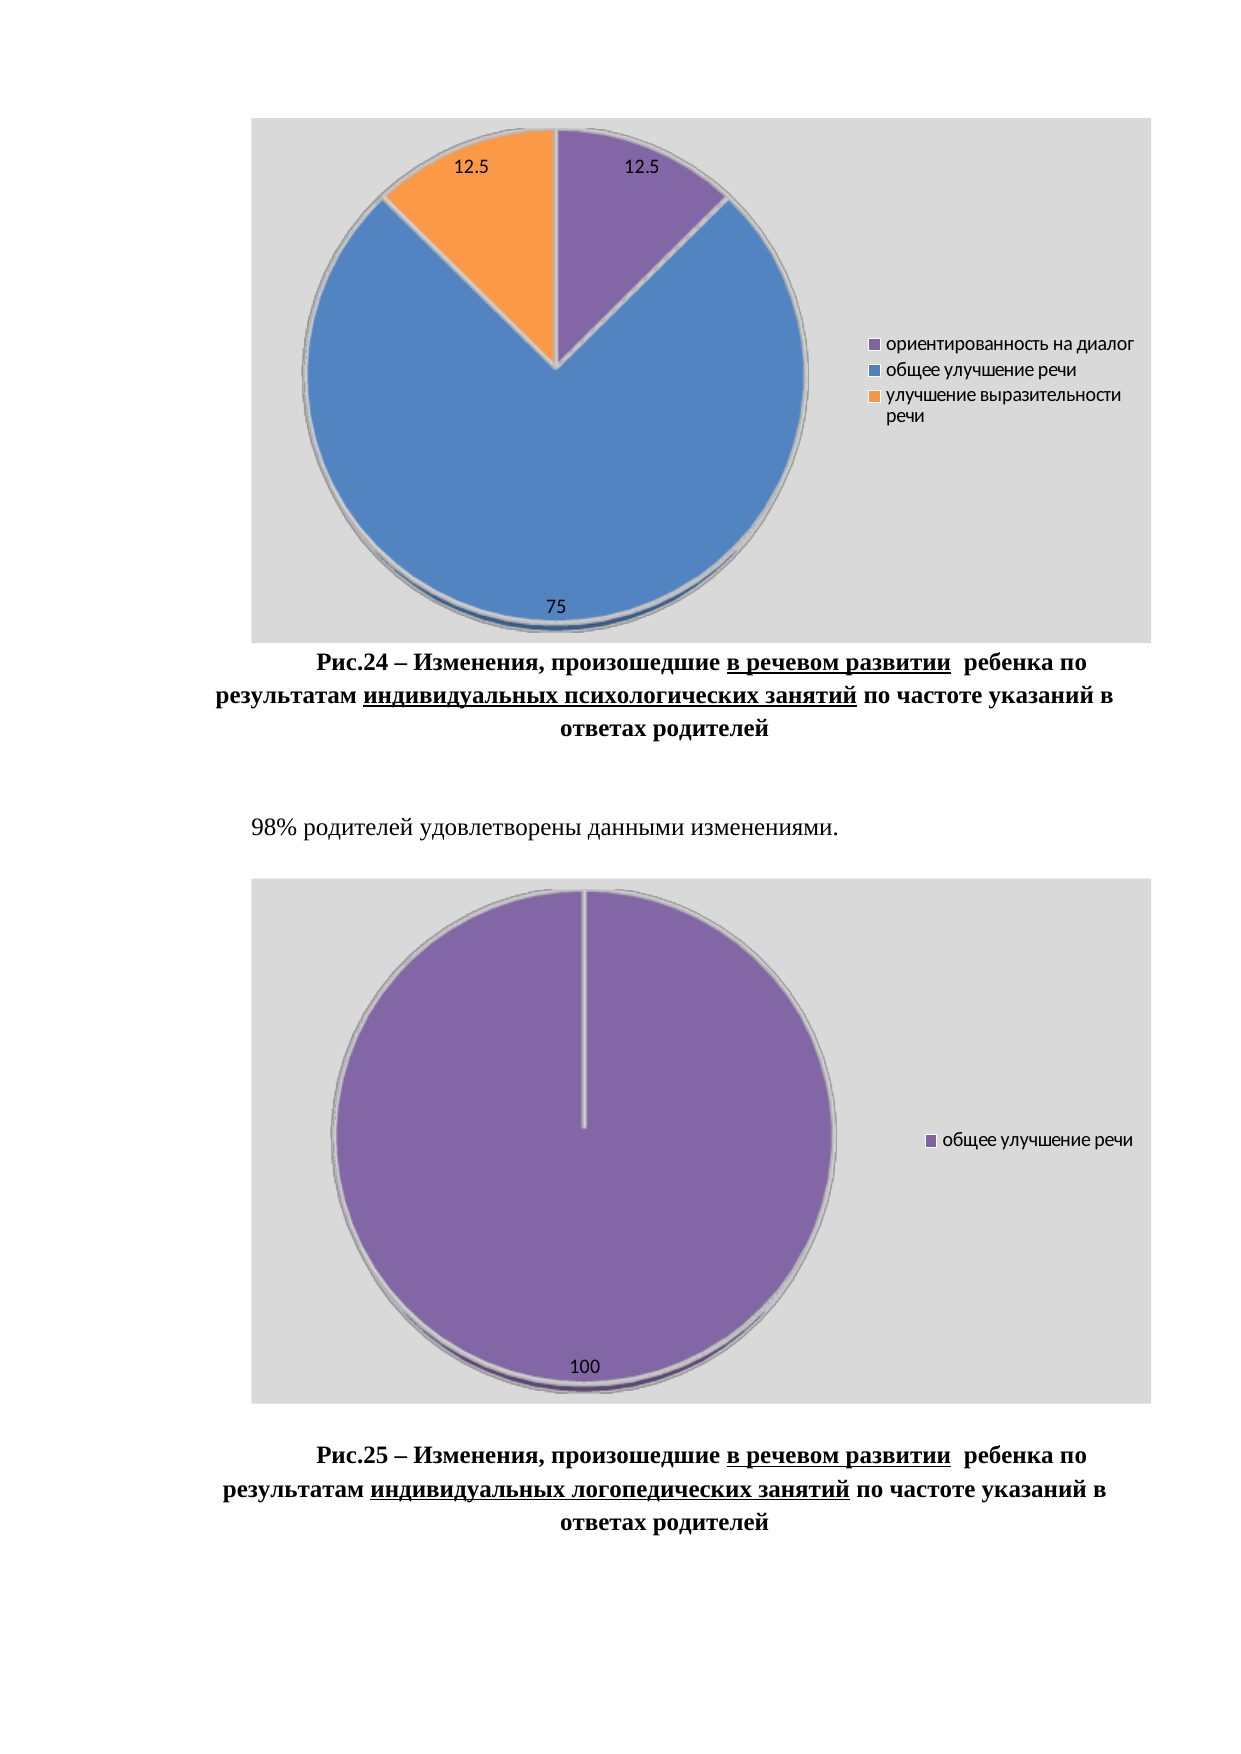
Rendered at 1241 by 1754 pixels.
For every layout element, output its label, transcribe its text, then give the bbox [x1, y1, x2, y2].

text Рис.25 – Изменения, произошедшие в речевом развитии ребенка по результатам индивидуальных логопедических занятий по частоте указаний в ответах родителей [177, 1441, 1152, 1535]
text Рис.24 – Изменения, произошедшие в речевом развитии ребенка по результатам индивидуальных психологических занятий по частоте указаний в ответах родителей [177, 647, 1152, 742]
text 98% родителей удовлетворены данными изменениями. [177, 812, 1152, 841]
